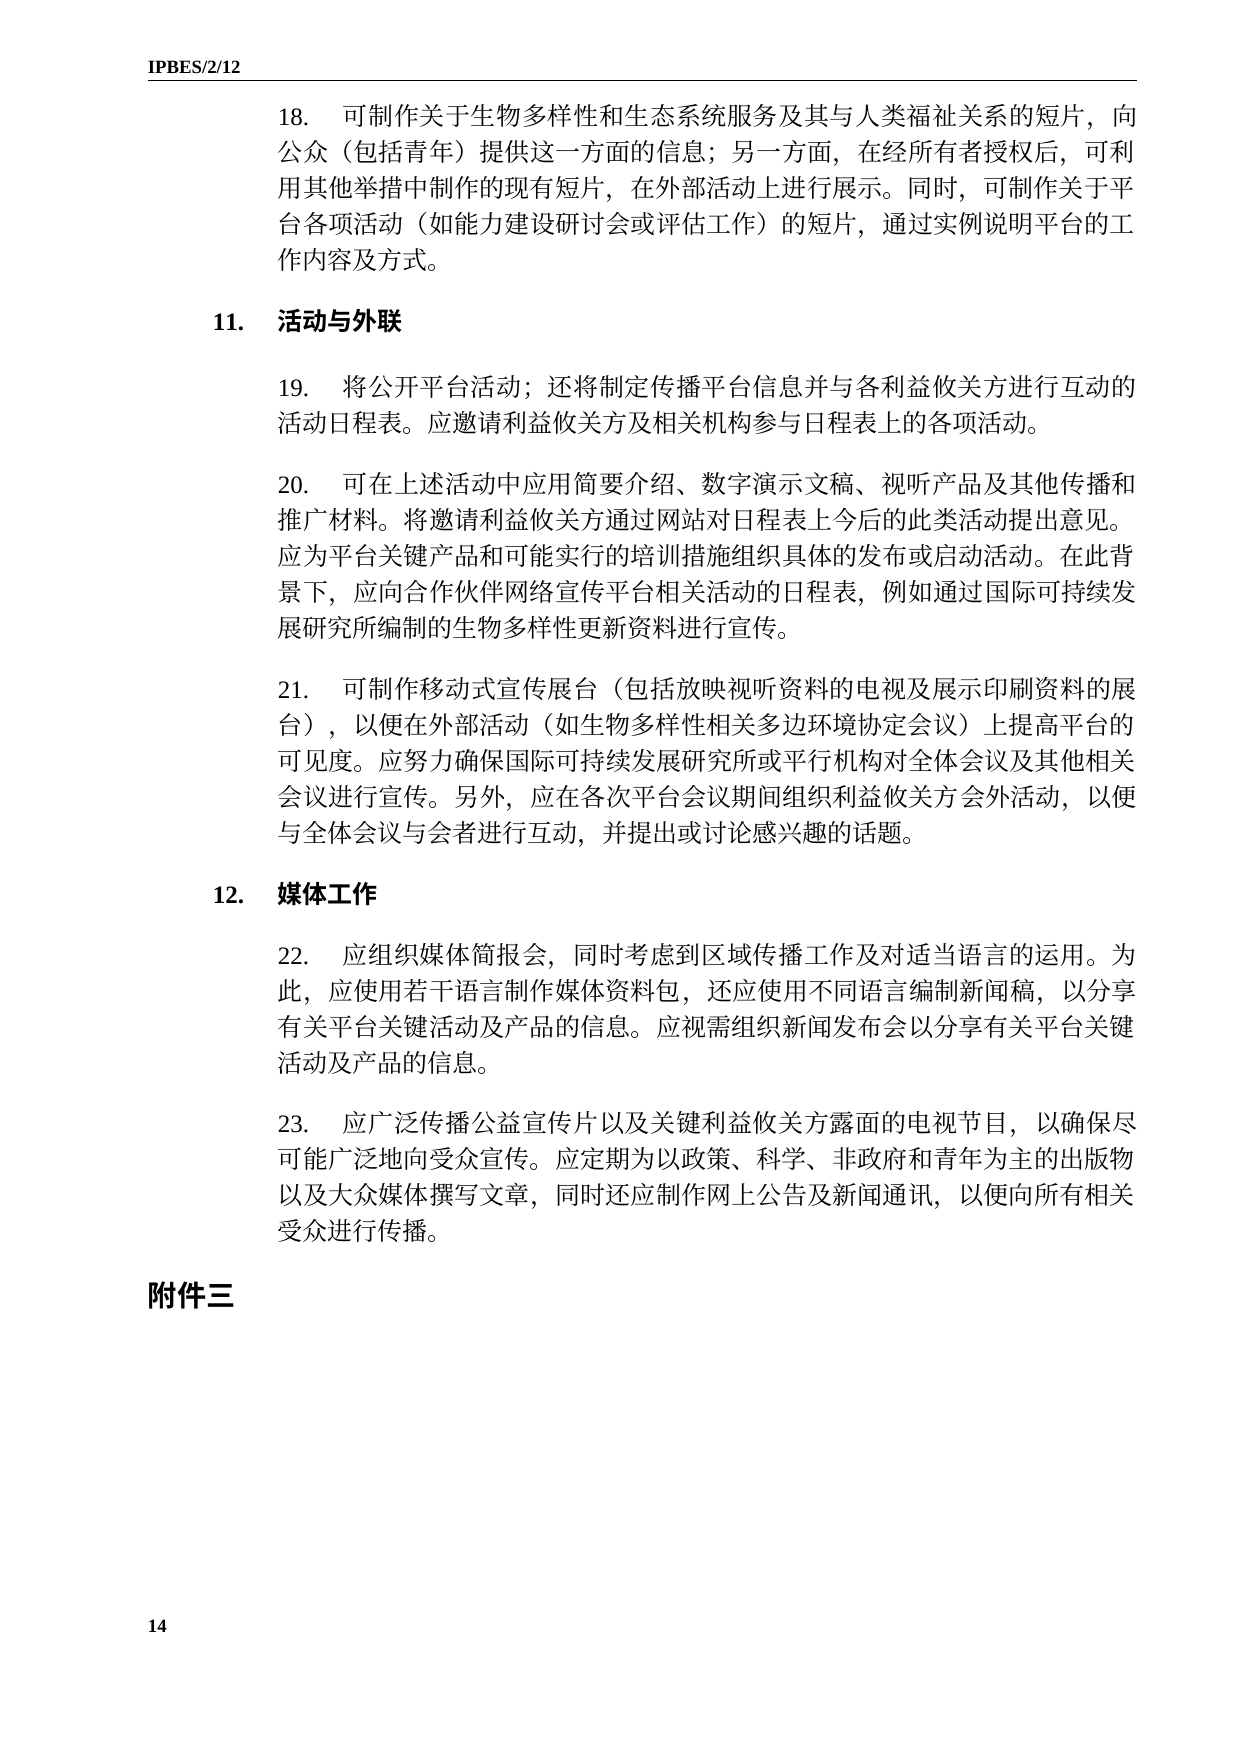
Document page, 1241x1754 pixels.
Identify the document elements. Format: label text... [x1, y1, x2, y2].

text 12. 媒体工作 [148, 874, 1107, 910]
list 可制作关于生物多样性和生态系统服务及其与人类福祉关系的短片，向公众（包括青年）提供这一方面的信息；另一方面，在经所有者授权后，可利用其他举措中制作的现有短片，在外部活动上进行展示。同时，可制作关于平台各项活动（如能力建设研讨会或评估工作）的短片，通过实例说明平台的工作内容及方式。 [278, 97, 1137, 276]
text 附件三 [148, 1273, 1137, 1315]
list 可制作移动式宣传展台（包括放映视听资料的电视及展示印刷资料的展台），以便在外部活动（如生物多样性相关多边环境协定会议）上提高平台的可见度。应努力确保国际可持续发展研究所或平行机构对全体会议及其他相关会议进行宣传。另外，应在各次平台会议期间组织利益攸关方会外活动，以便与全体会议与会者进行互动，并提出或讨论感兴趣的话题。 [278, 669, 1137, 849]
list 可在上述活动中应用简要介绍、数字演示文稿、视听产品及其他传播和推广材料。将邀请利益攸关方通过网站对日程表上今后的此类活动提出意见。应为平台关键产品和可能实行的培训措施组织具体的发布或启动活动。在此背景下，应向合作伙伴网络宣传平台相关活动的日程表，例如通过国际可持续发展研究所编制的生物多样性更新资料进行宣传。 [278, 465, 1137, 644]
list 应组织媒体简报会，同时考虑到区域传播工作及对适当语言的运用。为此，应使用若干语言制作媒体资料包，还应使用不同语言编制新闻稿，以分享有关平台关键活动及产品的信息。应视需组织新闻发布会以分享有关平台关键活动及产品的信息。 [278, 935, 1137, 1079]
subtitle 11. 活动与外联 [148, 301, 1137, 337]
list 应广泛传播公益宣传片以及关键利益攸关方露面的电视节目，以确保尽可能广泛地向受众宣传。应定期为以政策、科学、非政府和青年为主的出版物以及大众媒体撰写文章，同时还应制作网上公告及新闻通讯，以便向所有相关受众进行传播。 [278, 1104, 1137, 1248]
list 将公开平台活动；还将制定传播平台信息并与各利益攸关方进行互动的活动日程表。应邀请利益攸关方及相关机构参与日程表上的各项活动。 [278, 368, 1137, 440]
